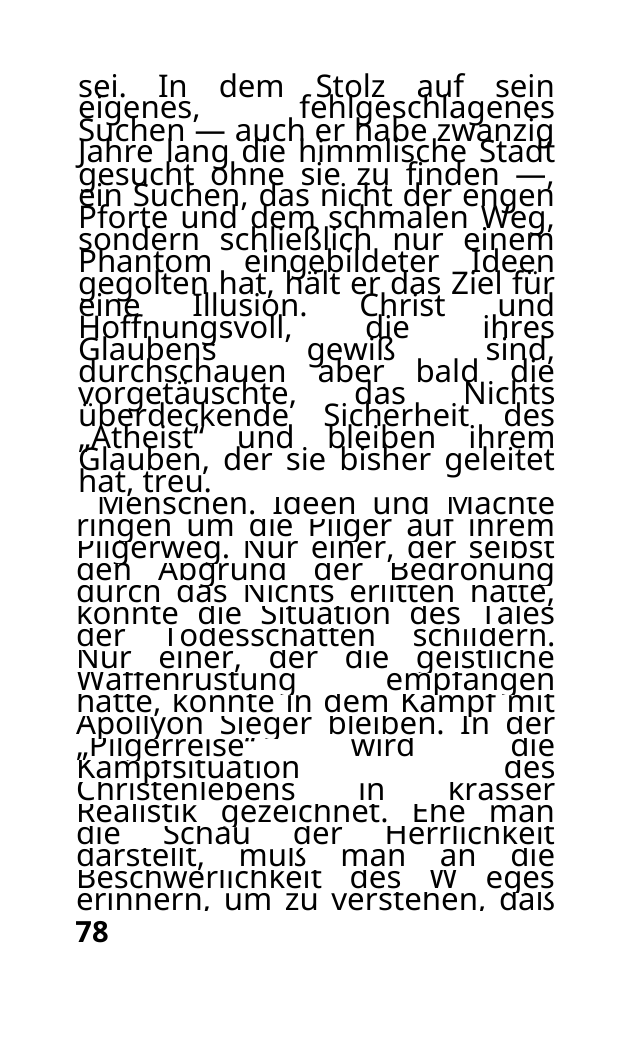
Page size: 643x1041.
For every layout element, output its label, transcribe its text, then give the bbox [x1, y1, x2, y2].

text 78 [75, 919, 108, 948]
text sei. In dem Stolz auf sein eigenes, fehlgeschlagenes Suchen — auch er habe zwanzig Jahre lang die himmlische Stadt gesucht ohne sie zu finden —, ein Suchen, das nicht der engen Pforte und dem schmalen Weg, sondern schließlich nur einem Phantom eingebildeter Ideen gegolten hat, hält er das Ziel für eine Illusion. Christ und Hoffnungsvoll, die ihres Glaubens gewiß sind, durchschauen aber bald die vorgetäuschte, das Nichts überdeckende Sicherheit des „Atheist“ und bleiben ihrem Glauben, der sie bisher geleitet hat, treu. [78, 79, 555, 497]
text Menschen. Ideen und Mächte ringen um die Pilger auf ihrem Pilgerweg. Nur einer, der selbst den Abgrund der Bedrohung durch das Nichts erlitten hatte, konnte die Situation des Tales der Todesschatten schildern. Nur einer, der die geistliche Waffenrüstung empfangen hatte, konnte in dem Kampf mit Apollyon Sieger bleiben. In der „Pilgerreise“ wird die Kampfsituation des Christenlebens in krasser Realistik gezeichnet. Ehe man die Schau der Herrlichkeit darstellt, muß man an die Beschwerlichkeit des W eges erinnern, um zu verstehen, daß die Schau der Ewigkeit ebenso Realität ist wie die Einsicht in die Verfallenheit und Sündigkeit des Menschseins. Bunyan hat das Angstgeschrei der Menschen gehört, die aus dem Abgrund im Tal der Todesschatten schrien, ehe er den Lobpreis der himmlischen Bewohner vernehmen durfte. Bevor die Pilger die Lobpreisungen der Engel hören, müssen sie den Einflüsterungen und Lästerungen standhalten, die ihnen im Tal der Todesschatten in den Ohren klangen. [76, 497, 555, 910]
